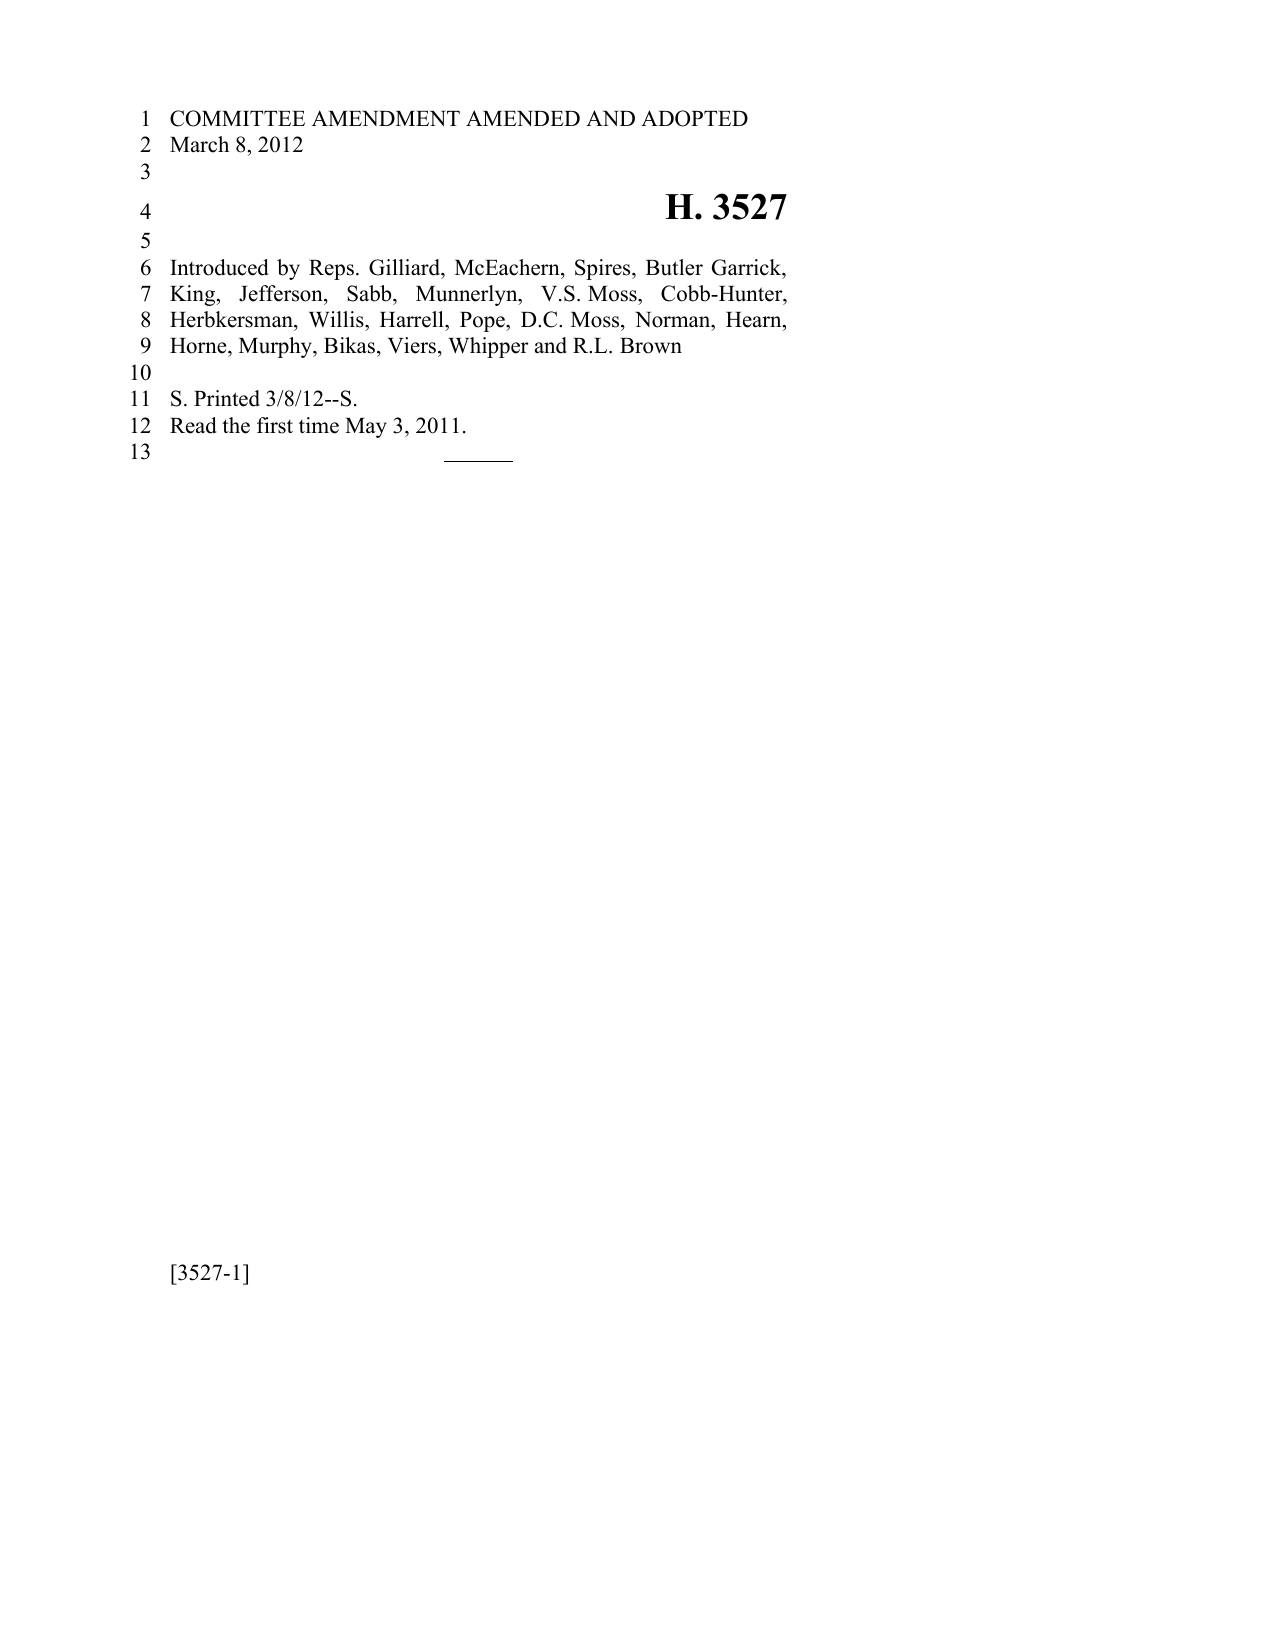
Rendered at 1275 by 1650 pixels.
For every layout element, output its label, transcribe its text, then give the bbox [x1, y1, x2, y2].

text COMMITTEE AMENDMENT AMENDED AND ADOPTED [169, 105, 787, 131]
text S. Printed 3/8/12--S. [169, 385, 787, 412]
text H. 3527 [169, 184, 787, 227]
text Read the first time May 3, 2011. [169, 412, 787, 438]
text Introduced by Reps. Gilliard, McEachern, Spires, Butler Garrick, King, Jefferson, Sabb, Munnerlyn, V.S. Moss, Cobb-Hunter, Herbkersman, Willis, Harrell, Pope, D.C. Moss, Norman, Hearn, Horne, Murphy, Bikas, Viers, Whipper and R.L. Brown [169, 253, 787, 359]
text March 8, 2012 [169, 131, 787, 158]
